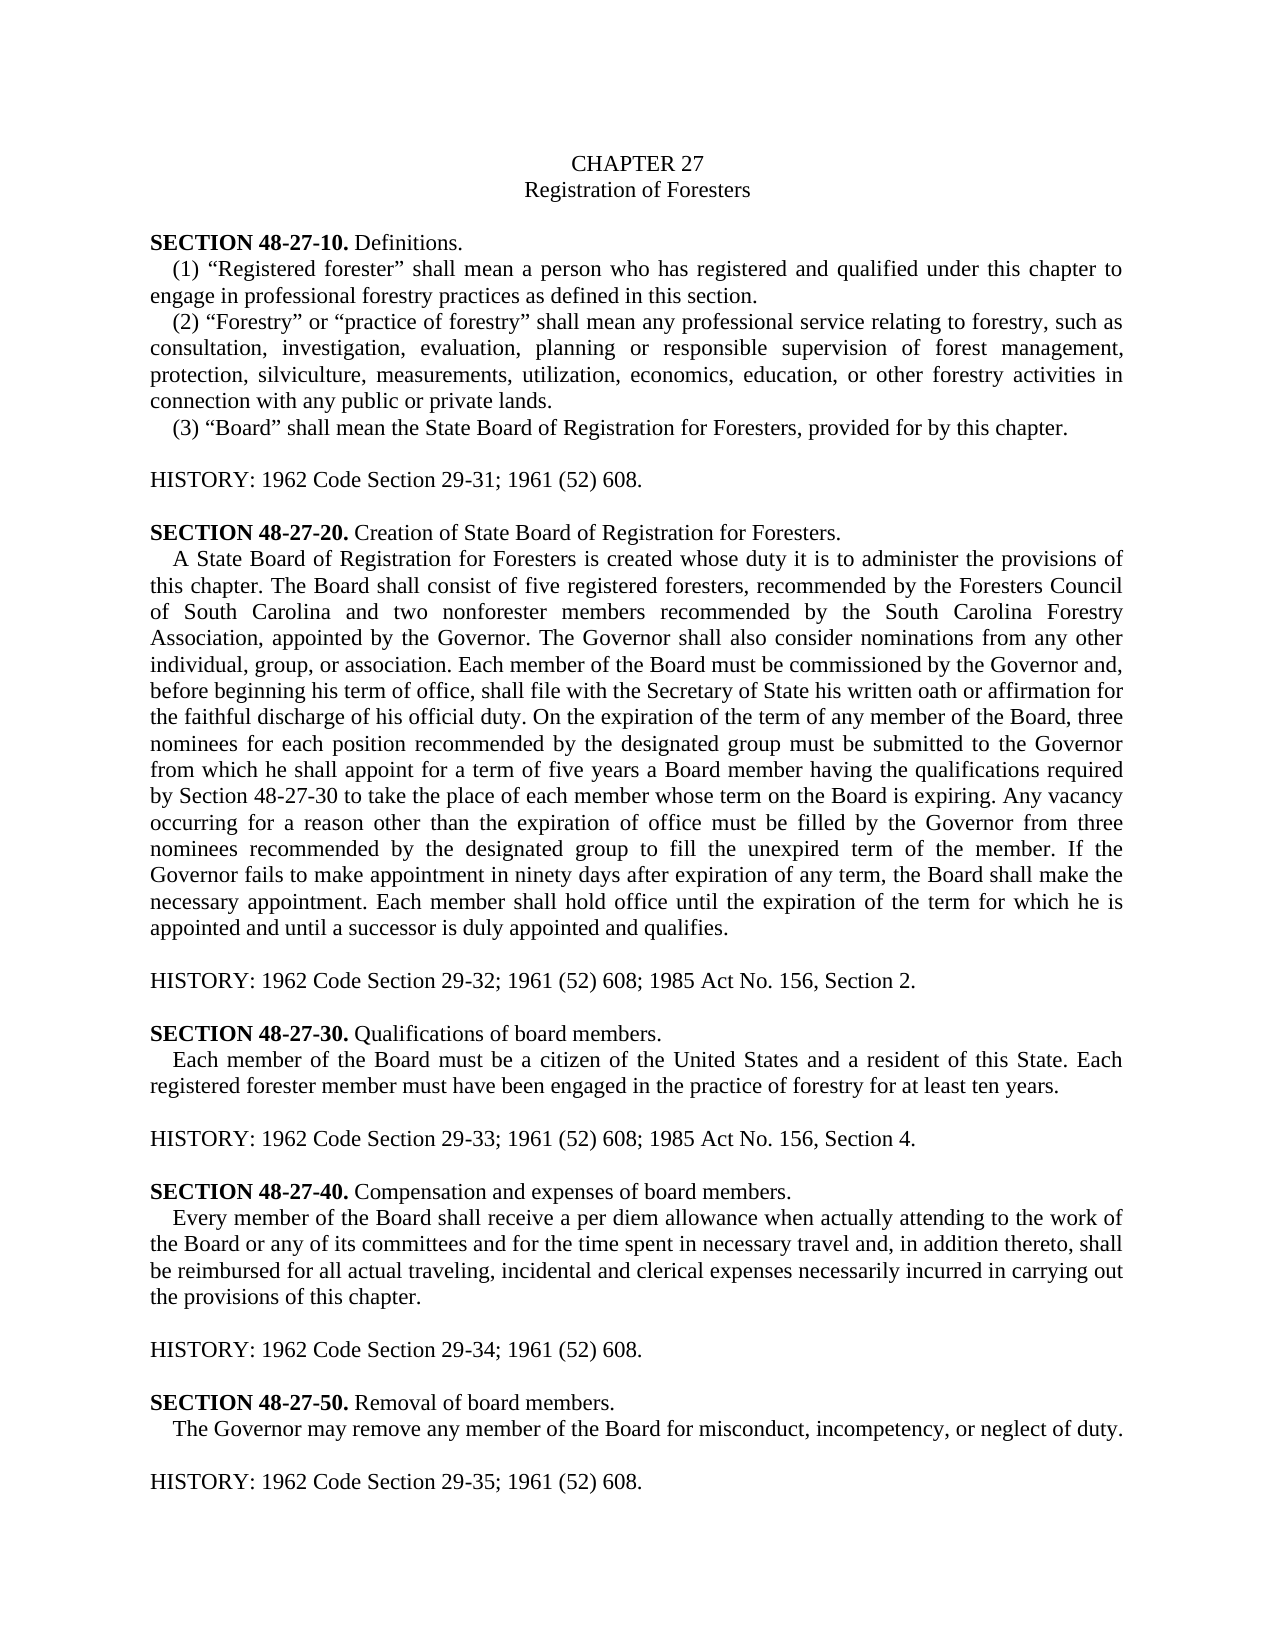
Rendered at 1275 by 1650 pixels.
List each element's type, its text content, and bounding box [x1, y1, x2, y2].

text Registration of Foresters [150, 176, 1125, 203]
text CHAPTER 27 [150, 150, 1125, 176]
text HISTORY: 1962 Code Section 29-32; 1961 (52) 608; 1985 Act No. 156, Section 2. [150, 967, 1125, 993]
text Each member of the Board must be a citizen of the United States and a resident of this State. Each registered forester member must have been engaged in the practice of forestry for at least ten years. [150, 1046, 1125, 1099]
text HISTORY: 1962 Code Section 29-33; 1961 (52) 608; 1985 Act No. 156, Section 4. [150, 1125, 1125, 1151]
text (3) “Board” shall mean the State Board of Registration for Foresters, provided for by this chapter. [150, 413, 1125, 440]
text HISTORY: 1962 Code Section 29-35; 1961 (52) 608. [150, 1468, 1125, 1494]
text SECTION 48-27-30. Qualifications of board members. [150, 1020, 1125, 1046]
text SECTION 48-27-50. Removal of board members. [150, 1389, 1125, 1415]
text HISTORY: 1962 Code Section 29-34; 1961 (52) 608. [150, 1336, 1125, 1362]
text The Governor may remove any member of the Board for misconduct, incompetency, or neglect of duty. [150, 1415, 1125, 1441]
text SECTION 48-27-10. Definitions. [150, 229, 1125, 255]
text (2) “Forestry” or “practice of forestry” shall mean any professional service relating to forestry, such as consultation, investigation, evaluation, planning or responsible supervision of forest management, protection, silviculture, measurements, utilization, economics, education, or other forestry activities in connection with any public or private lands. [150, 308, 1125, 413]
text SECTION 48-27-20. Creation of State Board of Registration for Foresters. [150, 519, 1125, 545]
text SECTION 48-27-40. Compensation and expenses of board members. [150, 1178, 1125, 1204]
text A State Board of Registration for Foresters is created whose duty it is to administer the provisions of this chapter. The Board shall consist of five registered foresters, recommended by the Foresters Council of South Carolina and two nonforester members recommended by the South Carolina Forestry Association, appointed by the Governor. The Governor shall also consider nominations from any other individual, group, or association. Each member of the Board must be commissioned by the Governor and, before beginning his term of office, shall file with the Secretary of State his written oath or affirmation for the faithful discharge of his official duty. On the expiration of the term of any member of the Board, three nominees for each position recommended by the designated group must be submitted to the Governor from which he shall appoint for a term of five years a Board member having the qualifications required by Section 48-27-30 to take the place of each member whose term on the Board is expiring. Any vacancy occurring for a reason other than the expiration of office must be filled by the Governor from three nominees recommended by the designated group to fill the unexpired term of the member. If the Governor fails to make appointment in ninety days after expiration of any term, the Board shall make the necessary appointment. Each member shall hold office until the expiration of the term for which he is appointed and until a successor is duly appointed and qualifies. [150, 545, 1125, 941]
text HISTORY: 1962 Code Section 29-31; 1961 (52) 608. [150, 466, 1125, 493]
text (1) “Registered forester” shall mean a person who has registered and qualified under this chapter to engage in professional forestry practices as defined in this section. [150, 255, 1125, 308]
text Every member of the Board shall receive a per diem allowance when actually attending to the work of the Board or any of its committees and for the time spent in necessary travel and, in addition thereto, shall be reimbursed for all actual traveling, incidental and clerical expenses necessarily incurred in carrying out the provisions of this chapter. [150, 1204, 1125, 1309]
